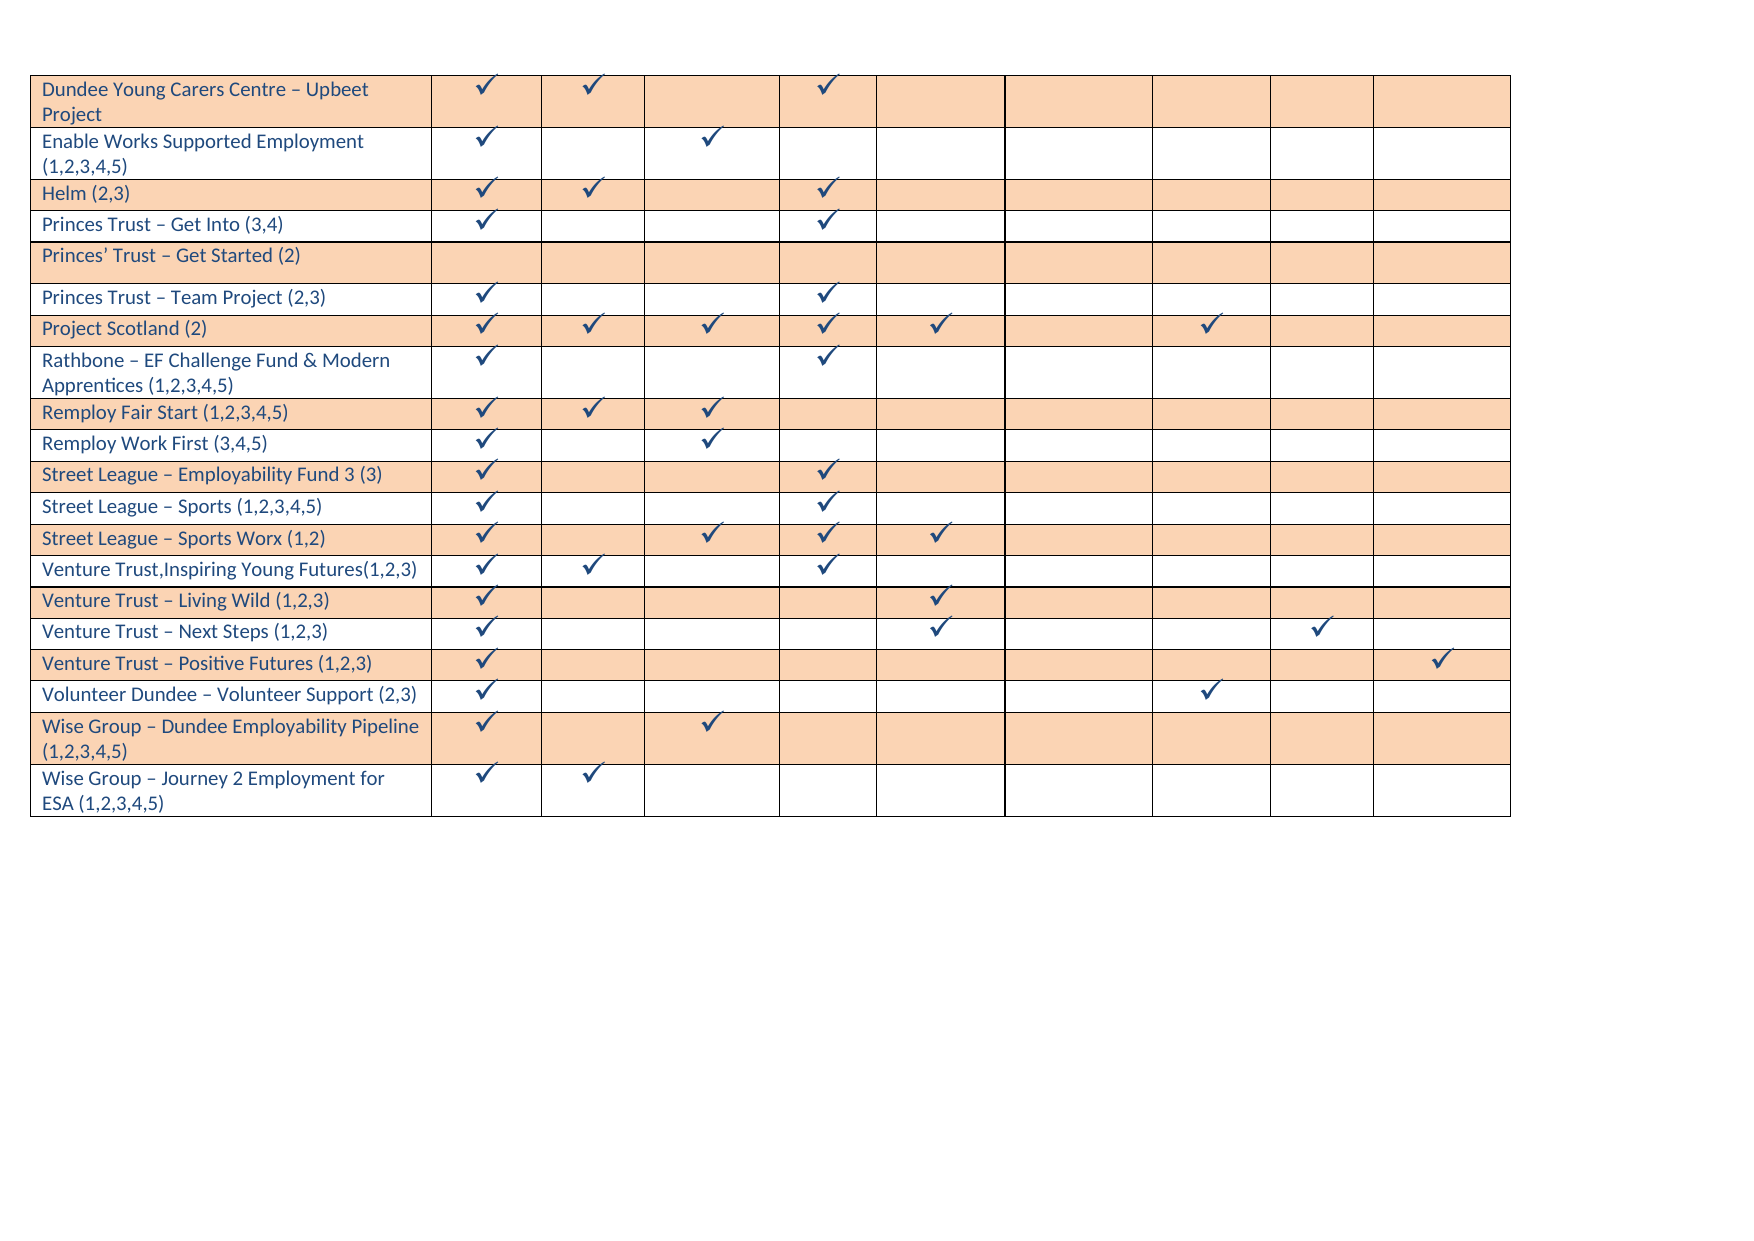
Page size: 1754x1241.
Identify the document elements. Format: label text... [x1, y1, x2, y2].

table_cell [780, 430, 876, 461]
table_cell [1153, 556, 1270, 586]
table_cell [780, 243, 876, 283]
table_cell [432, 713, 541, 764]
table_cell [877, 430, 1004, 461]
table_cell [780, 180, 876, 210]
table_cell [645, 243, 779, 283]
table_cell [432, 430, 541, 461]
table_cell [1153, 76, 1270, 127]
table_cell [780, 128, 876, 179]
table_cell [1006, 243, 1152, 283]
table_cell [1006, 76, 1152, 127]
table_cell [1153, 681, 1270, 712]
table_cell Dundee Young Carers Centre – Upbeet Project [31, 76, 431, 127]
table_cell [432, 588, 541, 618]
table_cell [877, 713, 1004, 764]
table_cell Street League – Sports Worx (1,2) [31, 525, 431, 555]
table_cell [1006, 347, 1152, 398]
table_cell [1153, 243, 1270, 283]
table_cell [432, 243, 541, 283]
table_cell [645, 525, 779, 555]
table_cell [1153, 347, 1270, 398]
table_cell [780, 525, 876, 555]
table_cell [432, 128, 541, 179]
table_cell [1374, 619, 1510, 649]
table_cell [1374, 462, 1510, 492]
table_cell Princes Trust – Get Into (3,4) [31, 211, 431, 241]
table_cell [1153, 316, 1270, 346]
table_cell [432, 765, 541, 816]
table_cell [877, 211, 1004, 241]
table_cell Remploy Work First (3,4,5) [31, 430, 431, 461]
table_cell [1271, 462, 1373, 492]
table_cell [877, 493, 1004, 524]
table_cell [780, 650, 876, 680]
table_cell [780, 765, 876, 816]
table_cell [780, 619, 876, 649]
table_cell [432, 650, 541, 680]
table_cell [542, 556, 644, 586]
table_cell [1153, 180, 1270, 210]
table_cell [1153, 493, 1270, 524]
table_cell [1006, 556, 1152, 586]
table_cell [877, 347, 1004, 398]
table_cell [645, 588, 779, 618]
table_cell [645, 128, 779, 179]
table_cell [1271, 284, 1373, 314]
table_cell [1271, 765, 1373, 816]
table_cell [1374, 430, 1510, 461]
table_cell [542, 347, 644, 398]
table_cell [780, 556, 876, 586]
table_cell [1374, 180, 1510, 210]
table_cell [1153, 765, 1270, 816]
table_cell [542, 316, 644, 346]
table_cell [1006, 316, 1152, 346]
table_cell [432, 284, 541, 314]
table_cell [542, 180, 644, 210]
table_cell [1374, 128, 1510, 179]
table_cell [645, 650, 779, 680]
table_cell [1374, 556, 1510, 586]
table_cell Street League – Employability Fund 3 (3) [31, 462, 431, 492]
table_cell [645, 713, 779, 764]
table_cell [542, 76, 644, 127]
table_cell [780, 588, 876, 618]
table_cell [432, 399, 541, 429]
table_cell [1374, 588, 1510, 618]
table_cell [1006, 713, 1152, 764]
table_cell [780, 76, 876, 127]
table_cell Princes’ Trust – Get Started (2) [31, 243, 431, 283]
table_cell [1006, 681, 1152, 712]
table_cell [1374, 650, 1510, 680]
table_cell [645, 316, 779, 346]
table_cell [780, 462, 876, 492]
table_cell [780, 681, 876, 712]
table_cell [1271, 681, 1373, 712]
table_cell [1006, 430, 1152, 461]
table_cell [1153, 588, 1270, 618]
table_cell [1153, 713, 1270, 764]
table_cell [877, 243, 1004, 283]
table_cell Princes Trust – Team Project (2,3) [31, 284, 431, 314]
table_cell [645, 399, 779, 429]
table_cell [1271, 128, 1373, 179]
table_cell [1153, 128, 1270, 179]
table_cell [542, 681, 644, 712]
table_cell [1153, 211, 1270, 241]
table_cell Volunteer Dundee – Volunteer Support (2,3) [31, 681, 431, 712]
table_cell [780, 493, 876, 524]
table_cell Venture Trust – Next Steps (1,2,3) [31, 619, 431, 649]
table_cell [645, 180, 779, 210]
table_cell [1271, 399, 1373, 429]
table_cell [877, 128, 1004, 179]
table_cell [780, 347, 876, 398]
table_cell Wise Group – Dundee Employability Pipeline (1,2,3,4,5) [31, 713, 431, 764]
table_cell [645, 493, 779, 524]
table_cell [1006, 180, 1152, 210]
table_cell [542, 211, 644, 241]
table_cell [542, 525, 644, 555]
table_cell [645, 556, 779, 586]
table_cell [542, 765, 644, 816]
table_cell Enable Works Supported Employment (1,2,3,4,5) [31, 128, 431, 179]
table_cell [1006, 128, 1152, 179]
table_cell [1271, 430, 1373, 461]
table_cell Street League – Sports (1,2,3,4,5) [31, 493, 431, 524]
table_cell [877, 765, 1004, 816]
table_cell [645, 765, 779, 816]
table_cell [1271, 180, 1373, 210]
table_cell [542, 399, 644, 429]
table_cell [1374, 525, 1510, 555]
table_cell [1271, 211, 1373, 241]
table_cell [1153, 525, 1270, 555]
table_cell [432, 180, 541, 210]
table_cell [1374, 713, 1510, 764]
table_cell [1271, 556, 1373, 586]
table_cell [542, 713, 644, 764]
table_cell [432, 211, 541, 241]
table_cell [1006, 493, 1152, 524]
table_cell [1374, 211, 1510, 241]
table_cell Rathbone – EF Challenge Fund & Modern Apprentices (1,2,3,4,5) [31, 347, 431, 398]
table_cell [1374, 681, 1510, 712]
table_cell [1006, 650, 1152, 680]
table_cell [1271, 243, 1373, 283]
table_cell [432, 462, 541, 492]
table_cell [1153, 284, 1270, 314]
table_cell [645, 211, 779, 241]
table_cell [432, 76, 541, 127]
table_cell [1006, 211, 1152, 241]
table_cell [542, 493, 644, 524]
table_cell [1153, 430, 1270, 461]
table_cell [877, 76, 1004, 127]
table_cell [1374, 399, 1510, 429]
table_cell [645, 284, 779, 314]
table_cell [877, 556, 1004, 586]
table_cell [1153, 650, 1270, 680]
table_cell [1374, 347, 1510, 398]
table_cell [877, 525, 1004, 555]
table_cell [1271, 347, 1373, 398]
table_cell [432, 619, 541, 649]
table_cell [645, 619, 779, 649]
table_cell [542, 619, 644, 649]
table_cell [1153, 399, 1270, 429]
table_cell [1374, 284, 1510, 314]
table_cell [877, 588, 1004, 618]
table_cell [877, 284, 1004, 314]
table_cell [645, 430, 779, 461]
table_cell [432, 525, 541, 555]
table_cell [542, 128, 644, 179]
table_cell [645, 76, 779, 127]
table_cell Project Scotland (2) [31, 316, 431, 346]
table_cell [542, 430, 644, 461]
table_cell [542, 243, 644, 283]
table_cell [877, 681, 1004, 712]
table_cell [780, 284, 876, 314]
table_cell [432, 493, 541, 524]
table_cell [877, 462, 1004, 492]
table_cell [1271, 493, 1373, 524]
table_cell [1153, 619, 1270, 649]
table_cell [1374, 243, 1510, 283]
table_cell [877, 399, 1004, 429]
table_cell [542, 650, 644, 680]
table_cell [1374, 76, 1510, 127]
table_cell Wise Group – Journey 2 Employment for ESA (1,2,3,4,5) [31, 765, 431, 816]
table_cell [1271, 713, 1373, 764]
table_cell [1006, 399, 1152, 429]
table_cell [1153, 462, 1270, 492]
table_cell [877, 619, 1004, 649]
table_cell [1271, 619, 1373, 649]
table_cell [1006, 765, 1152, 816]
table_cell [432, 347, 541, 398]
table_cell [1006, 588, 1152, 618]
table_cell [1006, 525, 1152, 555]
table_cell [645, 347, 779, 398]
table_cell [1374, 493, 1510, 524]
table_cell [1271, 525, 1373, 555]
table_cell [1374, 765, 1510, 816]
table_cell [780, 713, 876, 764]
table_cell [877, 650, 1004, 680]
table_cell [1006, 462, 1152, 492]
table_cell [877, 316, 1004, 346]
table_cell [542, 462, 644, 492]
table_cell [1271, 316, 1373, 346]
table_cell [780, 211, 876, 241]
table_cell [1271, 588, 1373, 618]
table_cell [645, 681, 779, 712]
table_cell [877, 180, 1004, 210]
table_cell [1006, 284, 1152, 314]
table_cell [542, 284, 644, 314]
table_cell Venture Trust – Positive Futures (1,2,3) [31, 650, 431, 680]
table_cell [1006, 619, 1152, 649]
table_cell [645, 462, 779, 492]
table_cell [780, 399, 876, 429]
table_cell [432, 316, 541, 346]
table_cell [1271, 76, 1373, 127]
table_cell [1374, 316, 1510, 346]
table_cell [432, 556, 541, 586]
table_cell Remploy Fair Start (1,2,3,4,5) [31, 399, 431, 429]
table_cell Venture Trust – Living Wild (1,2,3) [31, 588, 431, 618]
table_cell [542, 588, 644, 618]
table_cell [432, 681, 541, 712]
table_cell Venture Trust,Inspiring Young Futures(1,2,3) [31, 556, 431, 586]
table_cell [1271, 650, 1373, 680]
table_cell [780, 316, 876, 346]
table_cell Helm (2,3) [31, 180, 431, 210]
